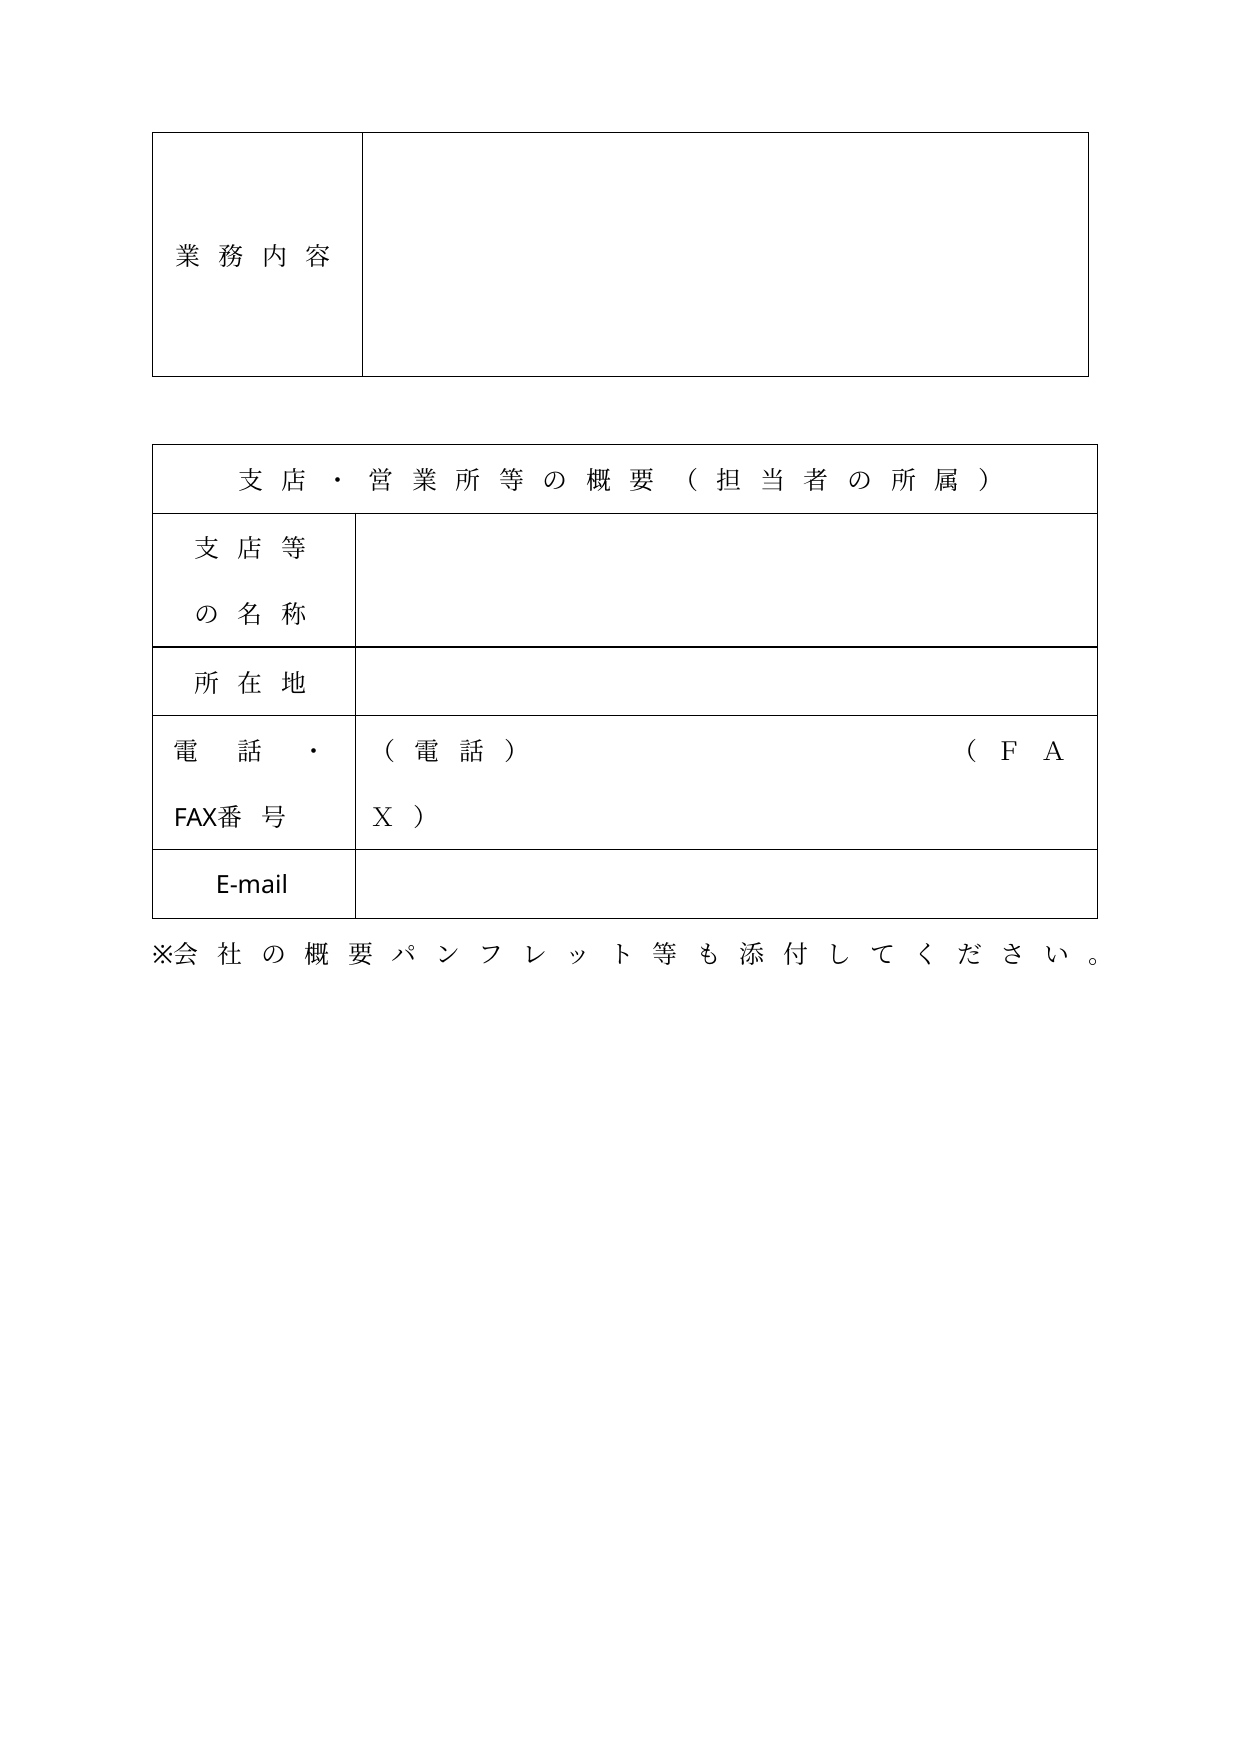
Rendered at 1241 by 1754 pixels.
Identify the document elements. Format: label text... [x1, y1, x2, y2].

table_cell 所在地 [153, 648, 355, 715]
table_cell [363, 133, 1088, 376]
table_cell 電話・FAX番号 [153, 716, 355, 849]
table_cell [356, 648, 1097, 715]
text ※会社の概要パンフレット等も添付してください。 [152, 919, 1088, 986]
table_header 支店・営業所等の概要（担当者の所属） [153, 445, 1097, 512]
table_cell E-mail [153, 850, 355, 918]
table_cell 業務内容 [153, 133, 362, 376]
table_cell [356, 514, 1097, 646]
table_cell 支店等の名称 [153, 514, 355, 646]
table_cell [356, 850, 1097, 918]
table_cell （電話） （ＦＡＸ） [356, 716, 1097, 849]
